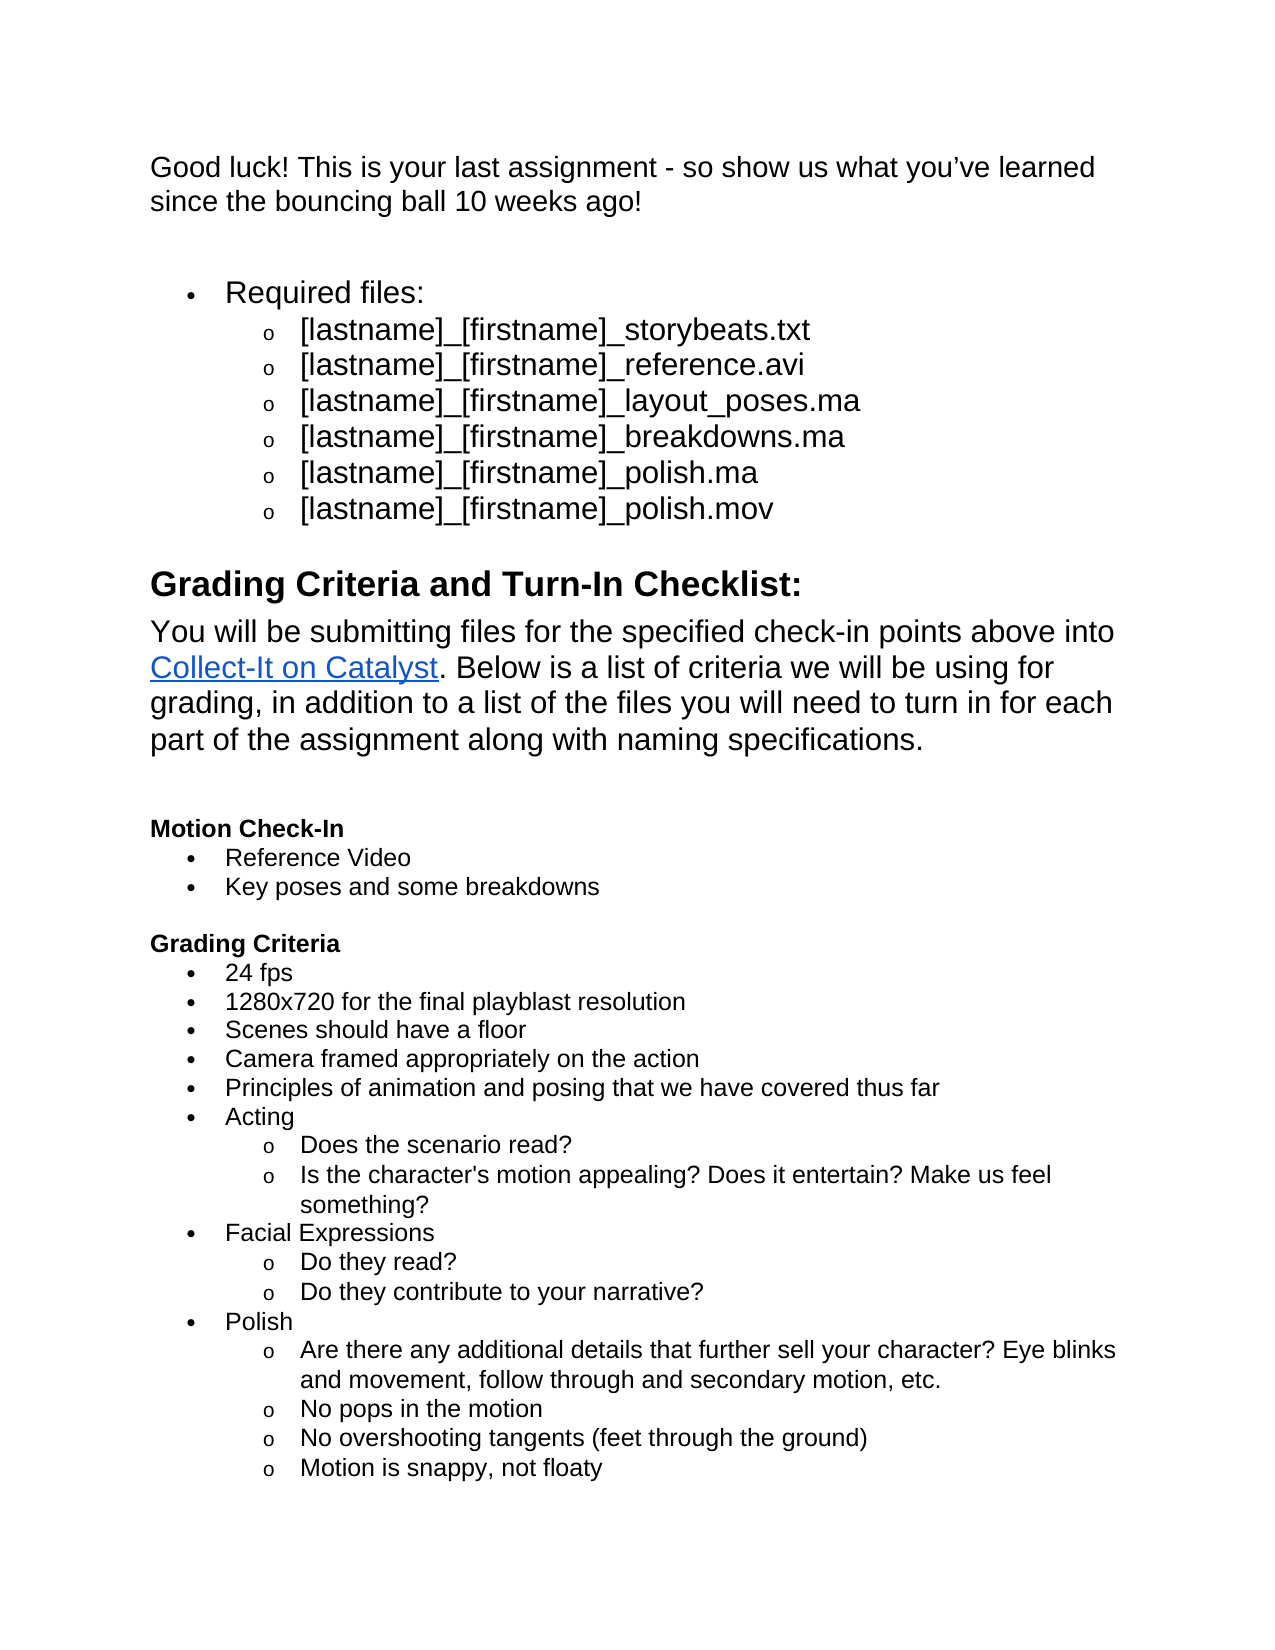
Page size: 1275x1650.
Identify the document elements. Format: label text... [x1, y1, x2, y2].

text Motion Check-In [150, 814, 1125, 843]
list [lastname]_[firstname]_breakdowns.ma [262, 418, 1125, 454]
list Facial Expressions [187, 1218, 1125, 1247]
list Do they read? [262, 1247, 1125, 1277]
list Camera framed appropriately on the action [187, 1044, 1125, 1073]
list Polish [187, 1306, 1125, 1335]
list [lastname]_[firstname]_layout_poses.ma [262, 382, 1125, 418]
list [lastname]_[firstname]_reference.avi [262, 346, 1125, 382]
list Do they contribute to your narrative? [262, 1277, 1125, 1306]
list 24 fps [187, 958, 1125, 986]
list Principles of animation and posing that we have covered thus far [187, 1073, 1125, 1101]
text You will be submitting files for the specified check-in points above into Collect-It on Catalyst. Below is a list of criteria we will be using for grading, in addition to a list of the files you will need to turn in for each part of the assignment along with naming specifications. [150, 613, 1125, 756]
list [lastname]_[firstname]_polish.mov [262, 490, 1125, 526]
list [lastname]_[firstname]_storybeats.txt [262, 311, 1125, 346]
list Key poses and some breakdowns [187, 871, 1125, 900]
list [lastname]_[firstname]_polish.ma [262, 454, 1125, 490]
list Motion is snappy, not floaty [262, 1453, 1125, 1483]
list Required files: [187, 274, 1125, 311]
list Does the scenario read? [262, 1130, 1125, 1160]
text Grading Criteria [150, 929, 1125, 958]
text Good luck! This is your last assignment - so show us what you’ve learned since the bouncing ball 10 weeks ago! [150, 150, 1125, 217]
list Acting [187, 1101, 1125, 1130]
list No pops in the motion [262, 1394, 1125, 1423]
list Scenes should have a floor [187, 1015, 1125, 1044]
list Is the character's motion appealing? Does it entertain? Make us feel something? [262, 1160, 1125, 1218]
list 1280x720 for the final playblast resolution [187, 986, 1125, 1015]
list Reference Video [187, 843, 1125, 871]
list Are there any additional details that further sell your character? Eye blinks and movement, follow through and secondary motion, etc. [262, 1335, 1125, 1394]
text Grading Criteria and Turn-In Checklist: [150, 564, 1125, 604]
list No overshooting tangents (feet through the ground) [262, 1423, 1125, 1453]
